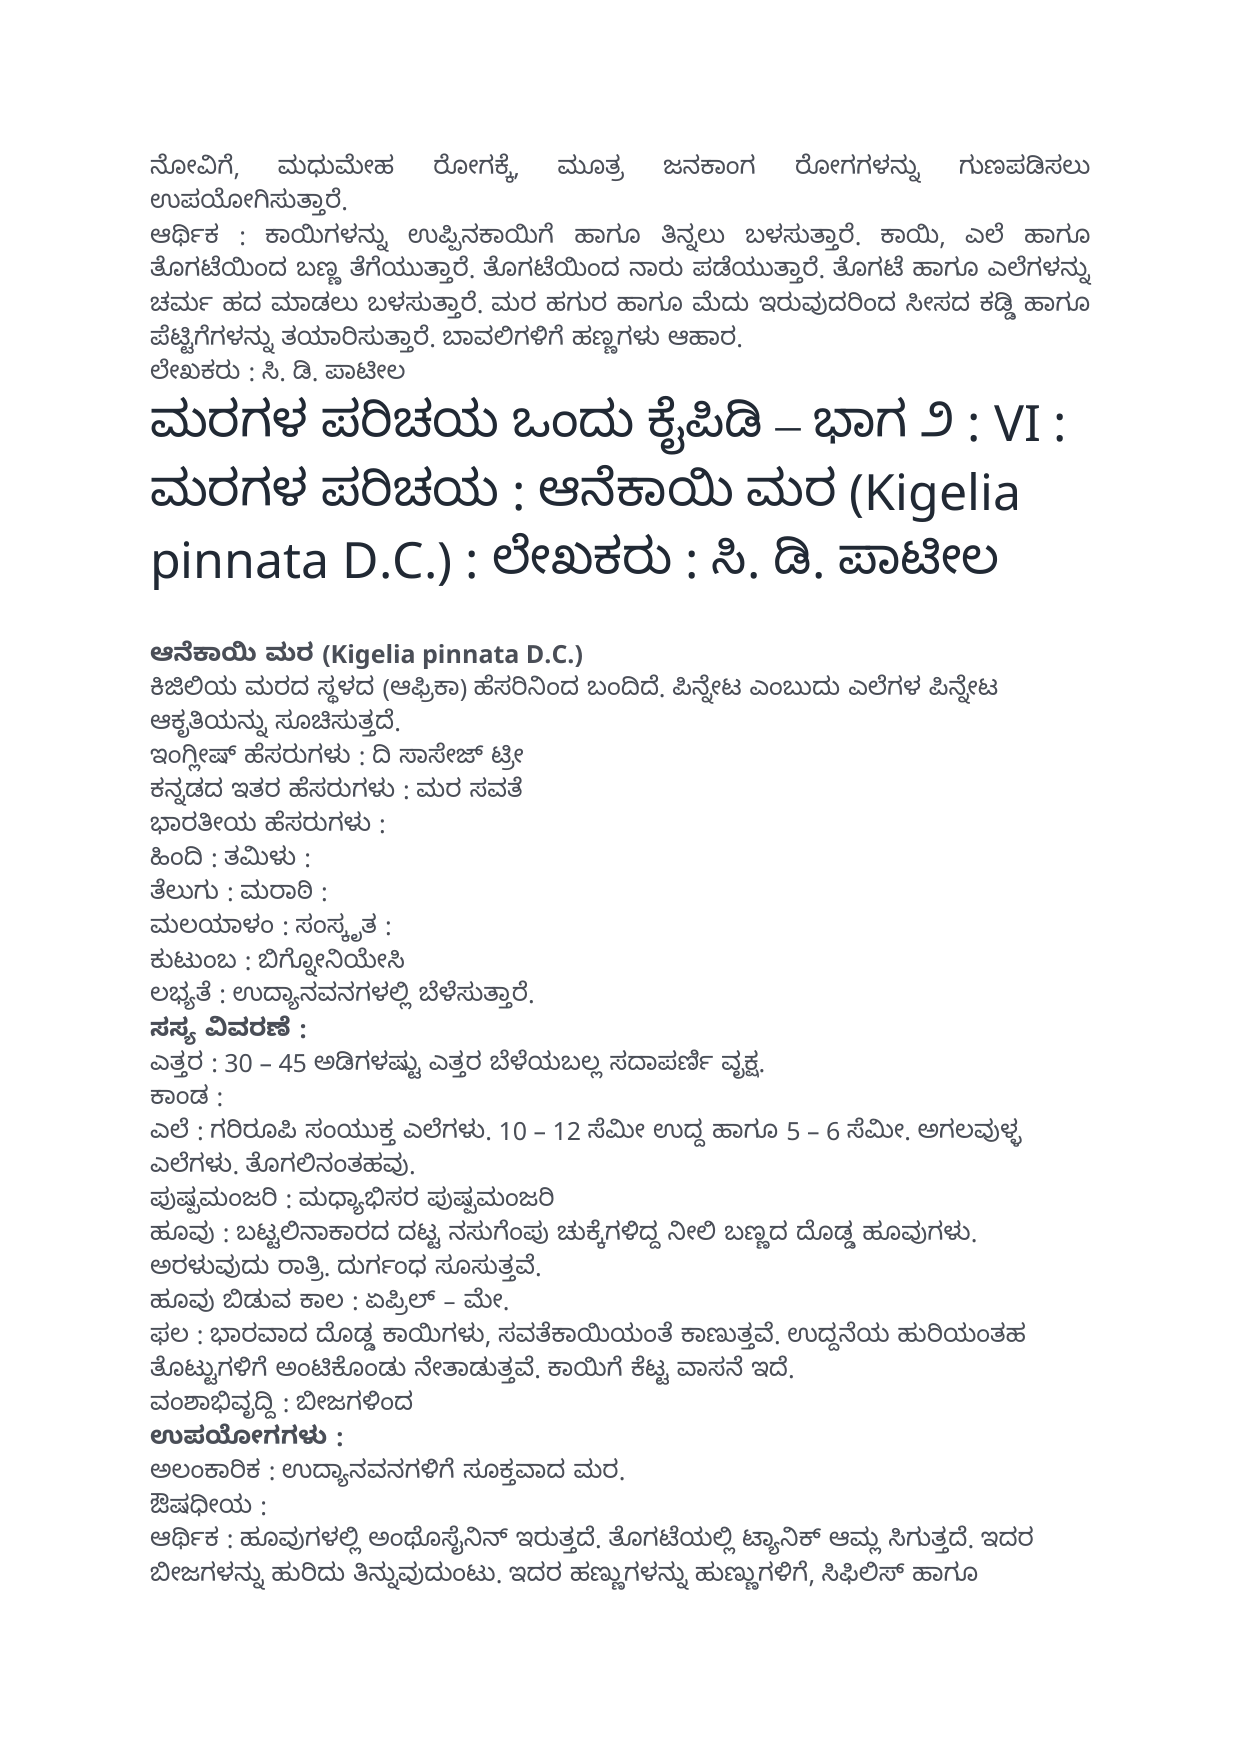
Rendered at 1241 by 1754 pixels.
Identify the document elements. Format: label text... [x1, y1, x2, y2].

text ಫಲ : ಭಾರವಾದ ದೊಡ್ಡ ಕಾಯಿಗಳು, ಸವತೆಕಾಯಿಯಂತೆ ಕಾಣುತ್ತವೆ. ಉದ್ದನೆಯ ಹುರಿಯಂತಹ ತೊಟ್ಟುಗಳಿಗೆ ಅಂಟಿಕೊಂಡು ನೇತಾಡುತ್ತವೆ. ಕಾಯಿಗೆ ಕೆಟ್ಟ ವಾಸನೆ ಇದೆ. [150, 1318, 1090, 1386]
text ಕಾಂಡ : [150, 1079, 1090, 1113]
text ಕಿಜಿಲಿಯ ಮರದ ಸ್ಥಳದ (ಆಫ್ರಿಕಾ) ಹೆಸರಿನಿಂದ ಬಂದಿದೆ. ಪಿನ್ನೇಟ ಎಂಬುದು ಎಲೆಗಳ ಪಿನ್ನೇಟ ಆಕೃತಿಯನ್ನು ಸೂಚಿಸುತ್ತದೆ. [150, 671, 1090, 739]
text ಹೂವು ಬಿಡುವ ಕಾಲ : ಏಪ್ರಿಲ್ – ಮೇ. [150, 1284, 1090, 1318]
text ಮಲಯಾಳಂ : ಸಂಸ್ಕೃತ : [150, 909, 1090, 943]
text ಉಪಯೋಗಗಳು : [150, 1420, 1090, 1454]
text ಆರ್ಥಿಕ : ಕಾಯಿಗಳನ್ನು ಉಪ್ಪಿನಕಾಯಿಗೆ ಹಾಗೂ ತಿನ್ನಲು ಬಳಸುತ್ತಾರೆ. ಕಾಯಿ, ಎಲೆ ಹಾಗೂ ತೊಗಟೆಯಿಂದ ಬಣ್ಣ ತೆಗೆಯುತ್ತಾರೆ. ತೊಗಟೆಯಿಂದ ನಾರು ಪಡೆಯುತ್ತಾರೆ. ತೊಗಟೆ ಹಾಗೂ ಎಲೆಗಳನ್ನು ಚರ್ಮ ಹದ ಮಾಡಲು ಬಳಸುತ್ತಾರೆ. ಮರ ಹಗುರ ಹಾಗೂ ಮೆದು ಇರುವುದರಿಂದ ಸೀಸದ ಕಡ್ಡಿ ಹಾಗೂ ಪೆಟ್ಟಿಗೆಗಳನ್ನು ತಯಾರಿಸುತ್ತಾರೆ. ಬಾವಲಿಗಳಿಗೆ ಹಣ್ಣಗಳು ಆಹಾರ. [150, 218, 1090, 354]
text ಕನ್ನಡದ ಇತರ ಹೆಸರುಗಳು : ಮರ ಸವತೆ [150, 773, 1090, 807]
text ಅಲಂಕಾರಿಕ : ಉದ್ಯಾನವನಗಳಿಗೆ ಸೂಕ್ತವಾದ ಮರ. [150, 1454, 1090, 1488]
text ತೆಲುಗು : ಮರಾಠಿ : [150, 875, 1090, 909]
text ಕುಟುಂಬ : ಬಿಗ್ನೋನಿಯೇಸಿ [150, 943, 1090, 977]
text ಲೇಖಕರು : ಸಿ. ಡಿ. ಪಾಟೀಲ [150, 354, 1090, 388]
text ಹಿಂದಿ : ತಮಿಳು : [150, 841, 1090, 875]
text ಔಷಧೀಯ : [150, 1488, 1090, 1522]
text ಎತ್ತರ : 30 – 45 ಅಡಿಗಳಷ್ಟು ಎತ್ತರ ಬೆಳೆಯಬಲ್ಲ ಸದಾಪರ್ಣಿ ವೃಕ್ಷ. [150, 1045, 1090, 1079]
text ಎಲೆ : ಗರಿರೂಪಿ ಸಂಯುಕ್ತ ಎಲೆಗಳು. 10 – 12 ಸೆಮೀ ಉದ್ದ ಹಾಗೂ 5 – 6 ಸೆಮೀ. ಅಗಲವುಳ್ಳ ಎಲೆಗಳು. ತೊಗಲಿನಂತಹವು. [150, 1113, 1090, 1182]
text ಹೂವು : ಬಟ್ಟಲಿನಾಕಾರದ ದಟ್ಟ ನಸುಗೆಂಪು ಚುಕ್ಕೆಗಳಿದ್ದ ನೀಲಿ ಬಣ್ಣದ ದೊಡ್ಡ ಹೂವುಗಳು. ಅರಳುವುದು ರಾತ್ರಿ. ದುರ್ಗಂಧ ಸೂಸುತ್ತವೆ. [150, 1216, 1090, 1284]
text ಆನೆಕಾಯಿ ಮರ (Kigelia pinnata D.C.) [150, 637, 1090, 671]
text ಸಸ್ಯ ವಿವರಣೆ : [150, 1011, 1090, 1045]
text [150, 150, 1090, 218]
text ಪುಷ್ಪಮಂಜರಿ : ಮಧ್ಯಾಭಿಸರ ಪುಷ್ಪಮಂಜರಿ [150, 1182, 1090, 1216]
text ವಂಶಾಭಿವೃದ್ದಿ : ಬೀಜಗಳಿಂದ [150, 1386, 1090, 1420]
text ಭಾರತೀಯ ಹೆಸರುಗಳು : [150, 807, 1090, 841]
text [150, 1522, 1090, 1590]
text ಮರಗಳ ಪರಿಚಯ ಒಂದು ಕೈಪಿಡಿ – ಭಾಗ ೨ : VI : ಮರಗಳ ಪರಿಚಯ : ಆನೆಕಾಯಿ ಮರ (Kigelia pinnata D.C.) : ಲೇಖಕರು : ಸಿ. ಡಿ. ಪಾಟೀಲ [150, 388, 1090, 593]
text ಲಭ್ಯತೆ : ಉದ್ಯಾನವನಗಳಲ್ಲಿ ಬೆಳೆಸುತ್ತಾರೆ. [150, 977, 1090, 1011]
text ಇಂಗ್ಲೀಷ್ ಹೆಸರುಗಳು : ದಿ ಸಾಸೇಜ್ ಟ್ರೀ [150, 739, 1090, 773]
